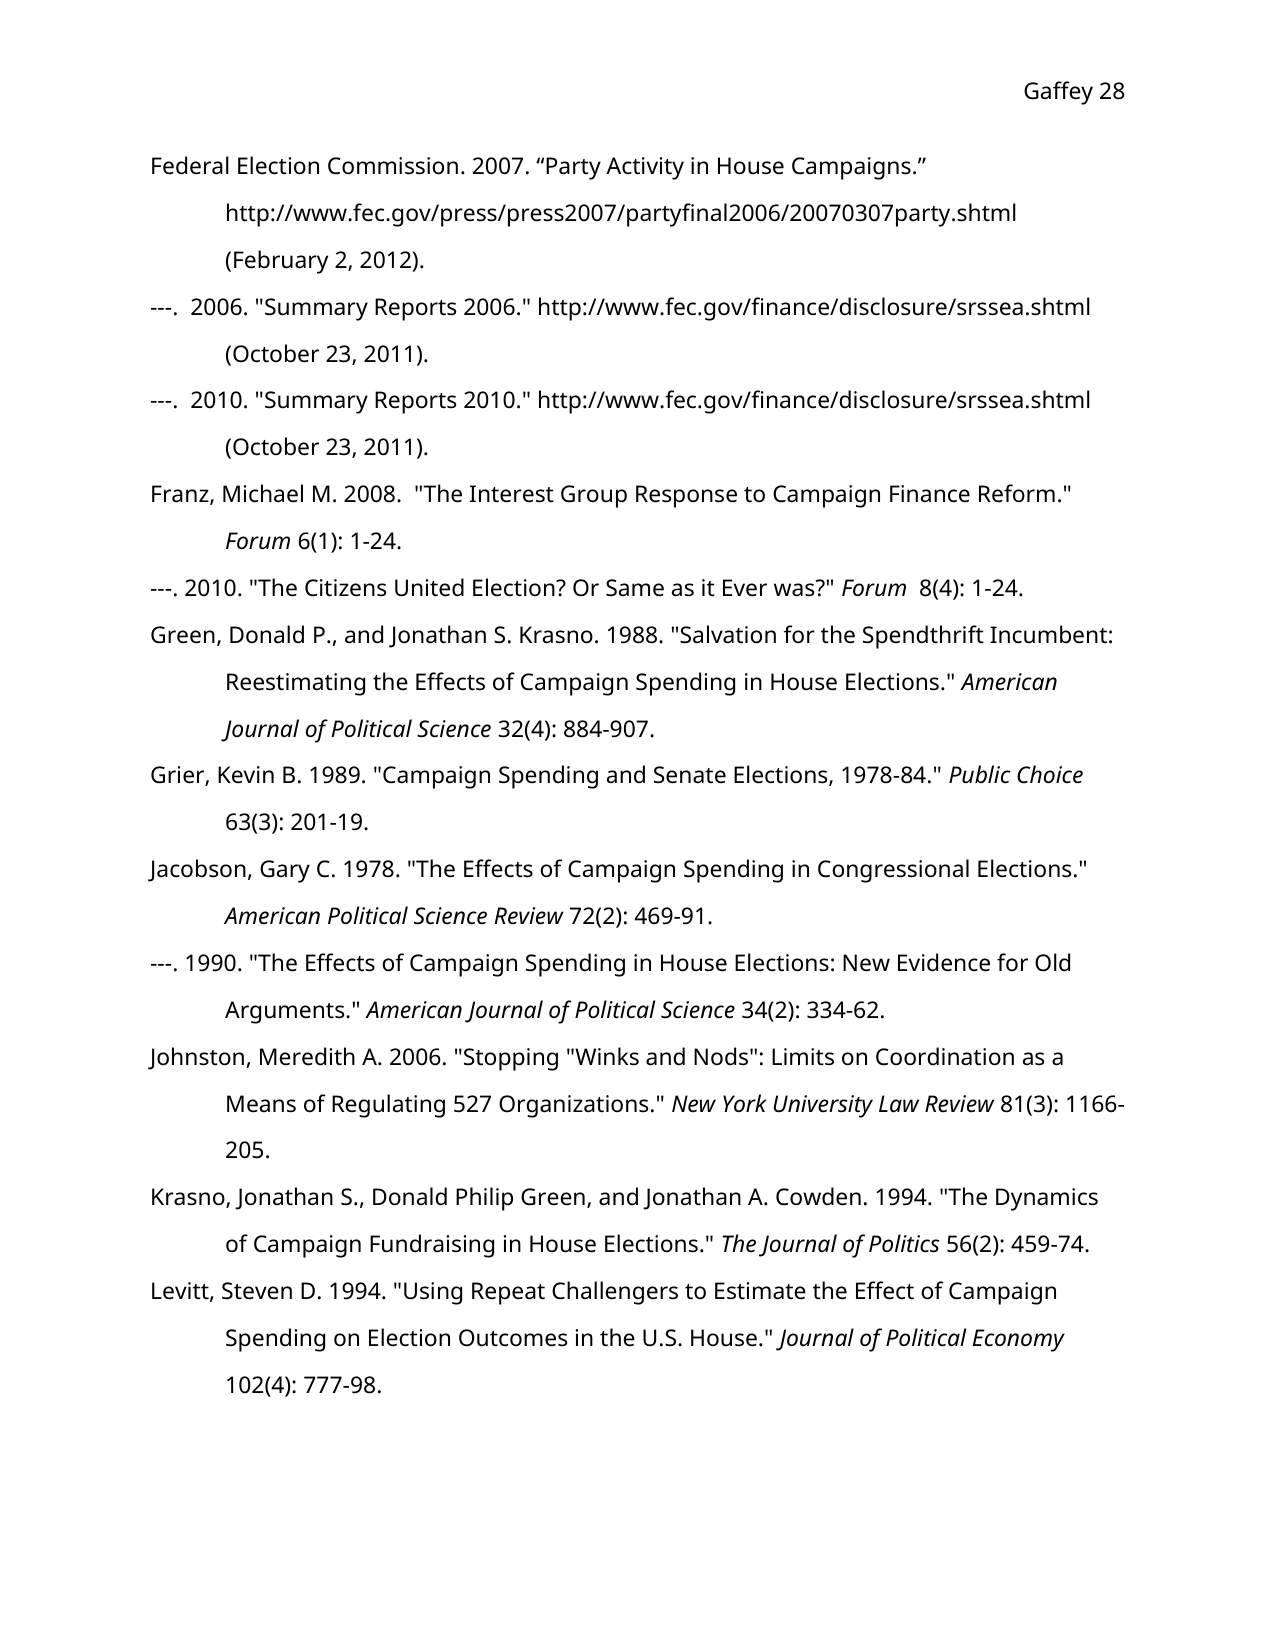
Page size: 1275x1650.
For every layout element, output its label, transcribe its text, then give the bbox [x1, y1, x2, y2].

text Levitt, Steven D. 1994. "Using Repeat Challengers to Estimate the Effect of Campaign Spending on Election Outcomes in the U.S. House." Journal of Political Economy 102(4): 777-98. [150, 1275, 1125, 1400]
text Johnston, Meredith A. 2006. "Stopping "Winks and Nods": Limits on Coordination as a Means of Regulating 527 Organizations." New York University Law Review 81(3): 1166-205. [150, 1041, 1125, 1166]
text Jacobson, Gary C. 1978. "The Effects of Campaign Spending in Congressional Elections." American Political Science Review 72(2): 469-91. [150, 853, 1125, 931]
text ---. 2010. "The Citizens United Election? Or Same as it Ever was?" Forum 8(4): 1-24. [150, 572, 1125, 603]
text ---. 2006. "Summary Reports 2006." http://www.fec.gov/finance/disclosure/srssea.shtml (October 23, 2011). [150, 291, 1125, 369]
text ---. 1990. "The Effects of Campaign Spending in House Elections: New Evidence for Old Arguments." American Journal of Political Science 34(2): 334-62. [150, 947, 1125, 1025]
text Green, Donald P., and Jonathan S. Krasno. 1988. "Salvation for the Spendthrift Incumbent: Reestimating the Effects of Campaign Spending in House Elections." American Journal of Political Science 32(4): 884-907. [150, 619, 1125, 744]
text ---. 2010. "Summary Reports 2010." http://www.fec.gov/finance/disclosure/srssea.shtml (October 23, 2011). [150, 384, 1125, 462]
text Krasno, Jonathan S., Donald Philip Green, and Jonathan A. Cowden. 1994. "The Dynamics of Campaign Fundraising in House Elections." The Journal of Politics 56(2): 459-74. [150, 1181, 1125, 1259]
text Federal Election Commission. 2007. “Party Activity in House Campaigns.” http://www.fec.gov/press/press2007/partyfinal2006/20070307party.shtml (February 2, 2012). [150, 150, 1125, 275]
text Franz, Michael M. 2008. "The Interest Group Response to Campaign Finance Reform." Forum 6(1): 1-24. [150, 478, 1125, 556]
text Grier, Kevin B. 1989. "Campaign Spending and Senate Elections, 1978-84." Public Choice 63(3): 201-19. [150, 759, 1125, 837]
